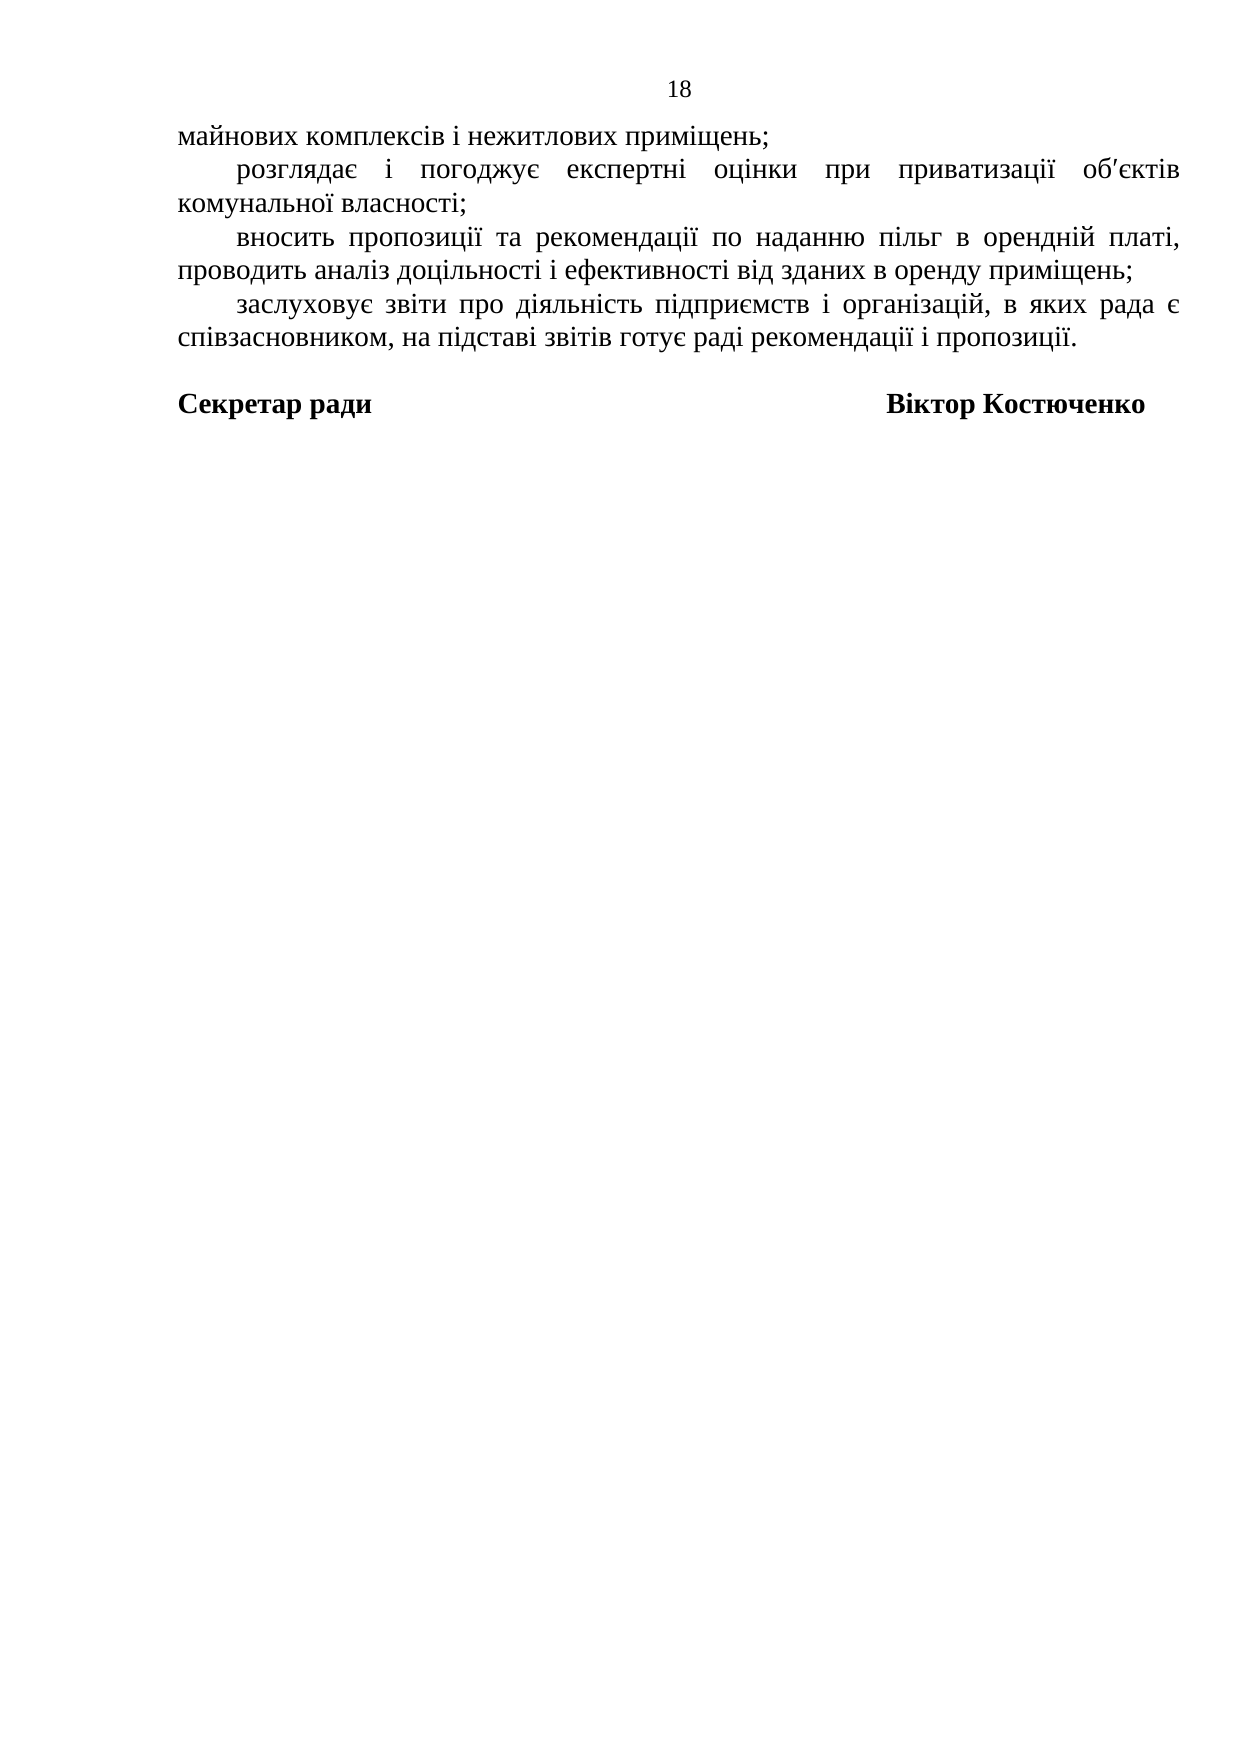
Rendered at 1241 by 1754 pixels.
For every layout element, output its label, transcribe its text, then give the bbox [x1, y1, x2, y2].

text розглядає і погоджує експертні оцінки при приватизації об′єктів комунальної власності; [177, 152, 1181, 219]
text Секретар ради Віктор Костюченко [177, 386, 1181, 420]
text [177, 118, 1181, 152]
text заслуховує звіти про діяльність підприємств і організацій, в яких рада є співзасновником, на підставі звітів готує раді рекомендації і пропозиції. [177, 286, 1181, 353]
text вносить пропозиції та рекомендації по наданню пільг в орендній платі, проводить аналіз доцільності і ефективності від зданих в оренду приміщень; [177, 219, 1181, 286]
